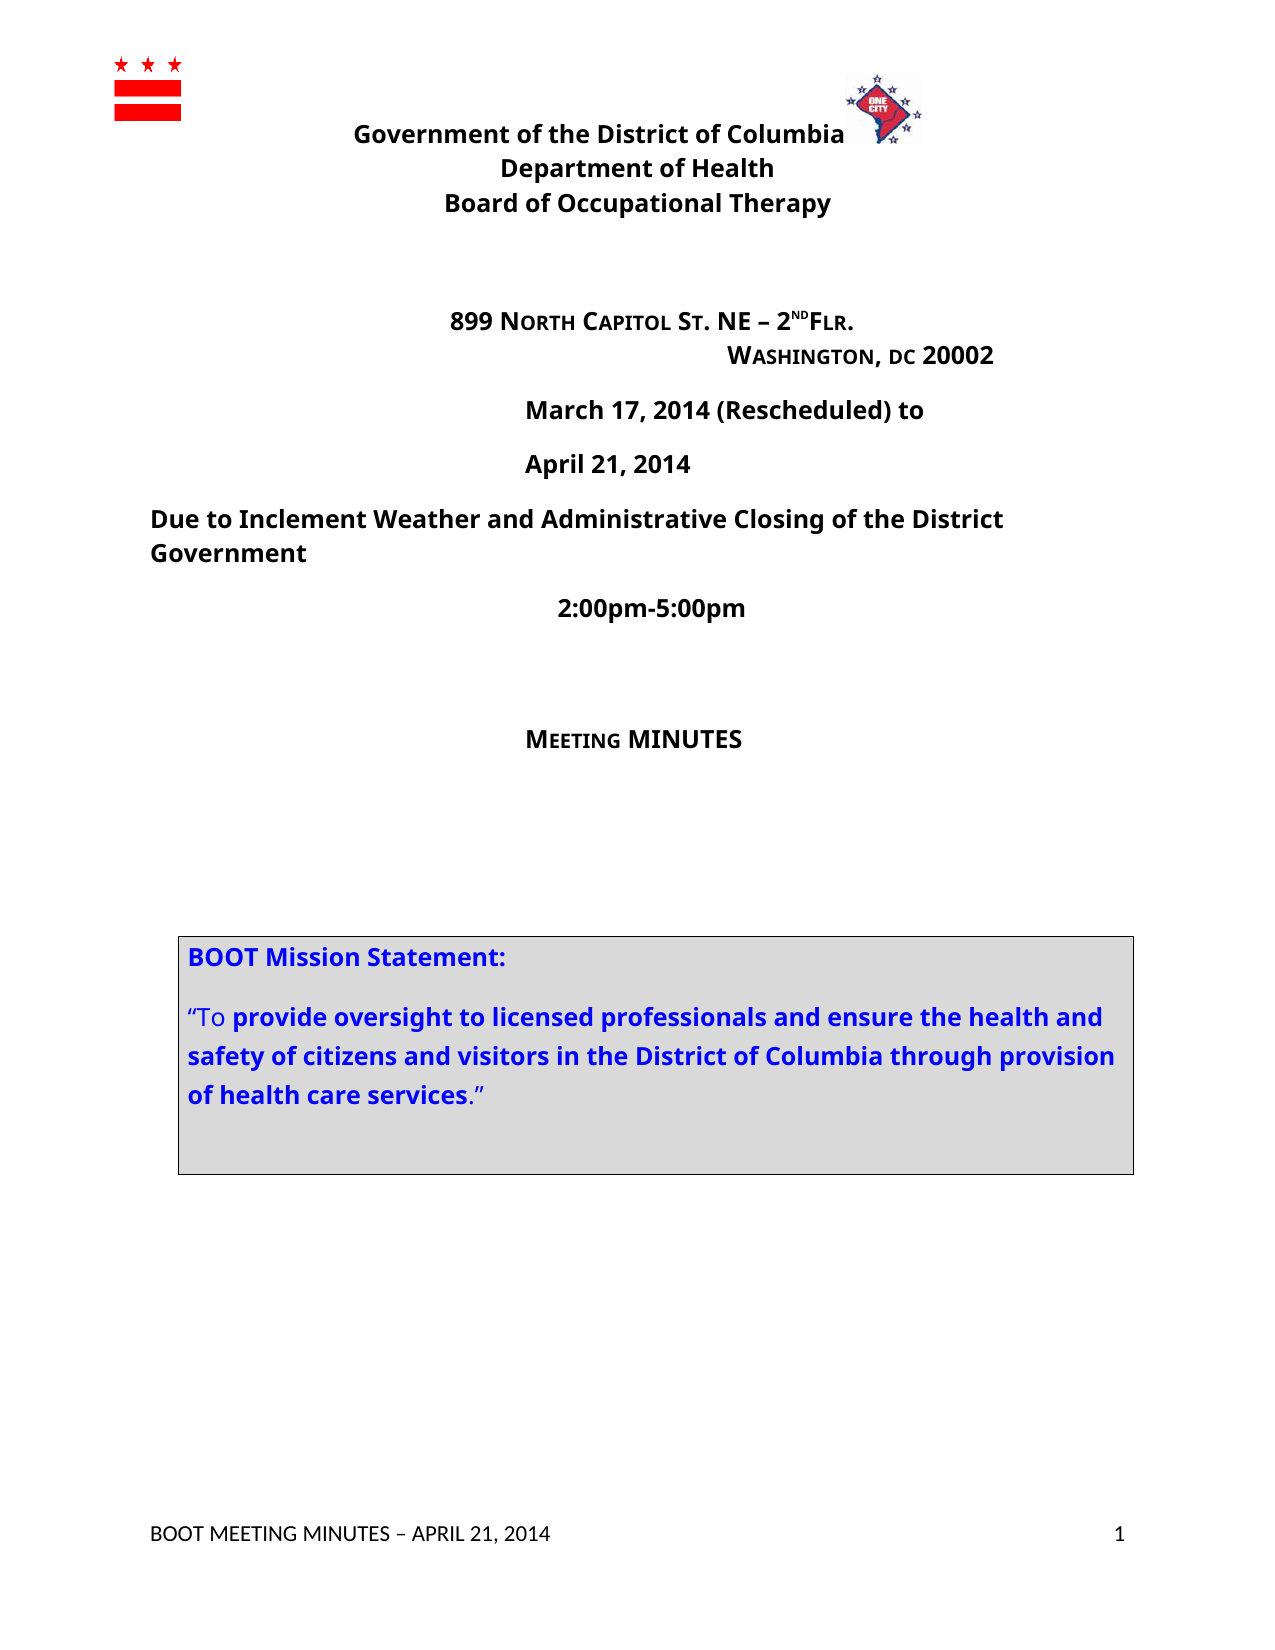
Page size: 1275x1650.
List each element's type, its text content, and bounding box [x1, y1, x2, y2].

text 899 North Capitol St. NE – 2ndFlr. [150, 303, 1125, 337]
text Washington, dc 20002 [150, 337, 1125, 371]
picture [845, 74, 922, 144]
text 2:00pm-5:00pm [450, 591, 1125, 625]
picture [113, 56, 182, 122]
text “To provide oversight to licensed professionals and ensure the health and safety of citizens and visitors in the District of Columbia through provision of health care services.” [179, 996, 1133, 1112]
text March 17, 2014 (Rescheduled) to [450, 392, 1125, 426]
title Meeting MINUTES [150, 722, 1125, 756]
text Due to Inclement Weather and Administrative Closing of the District Government [150, 502, 1125, 570]
text BOOT Mission Statement: [179, 937, 1133, 973]
text April 21, 2014 [450, 447, 1125, 481]
